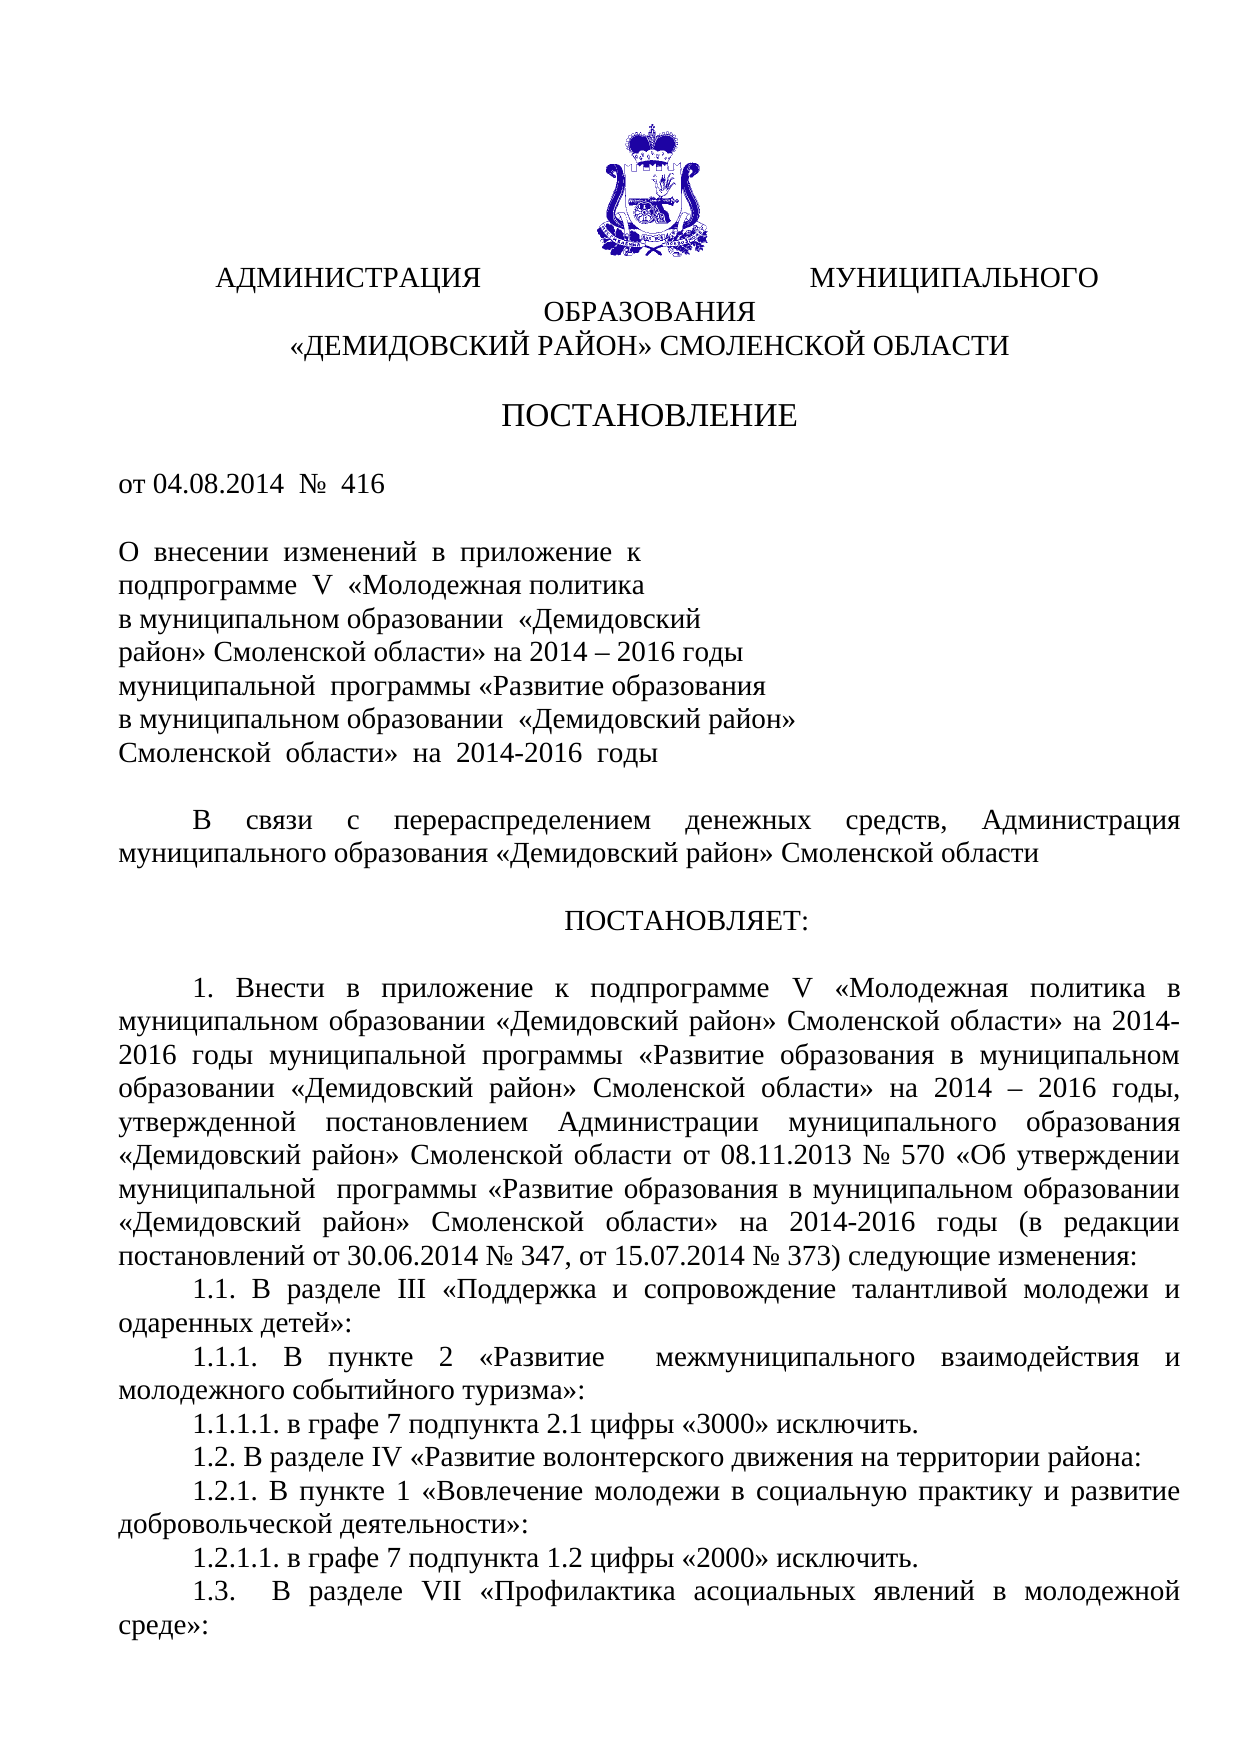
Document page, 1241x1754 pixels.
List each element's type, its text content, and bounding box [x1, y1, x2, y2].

text В связи с перераспределением денежных средств, Администрация муниципального образования «Демидовский район» Смоленской области [118, 802, 1181, 869]
text 1.1.1. В пункте 2 «Развитие межмуниципального взаимодействия и молодежного событийного туризма»: [118, 1339, 1181, 1406]
text в муниципальном образовании «Демидовский [118, 601, 1181, 634]
text 1.1.1.1. в графе 7 подпункта 2.1 цифры «3000» исключить. [118, 1406, 1181, 1439]
text от 04.08.2014 № 416 [118, 467, 1181, 500]
text АДМИНИСТРАЦИЯ МУНИЦИПАЛЬНОГО ОБРАЗОВАНИЯ [118, 261, 1181, 328]
text 1.3. В разделе VII «Профилактика асоциальных явлений в молодежной среде»: [118, 1573, 1181, 1641]
text ПОСТАНОВЛЕНИЕ [118, 395, 1181, 433]
text Смоленской области» на 2014-2016 годы [118, 735, 1181, 768]
text подпрограмме V «Молодежная политика [118, 567, 1181, 601]
text 1.1. В разделе III «Поддержка и сопровождение талантливой молодежи и одаренных детей»: [118, 1272, 1181, 1339]
text 1. Внести в приложение к подпрограмме V «Молодежная политика в муниципальном образовании «Демидовский район» Смоленской области» на 2014-2016 годы муниципальной программы «Развитие образования в муниципальном образовании «Демидовский район» Смоленской области» на 2014 – 2016 годы, утвержденной постановлением Администрации муниципального образования «Демидовский район» Смоленской области от 08.11.2013 № 570 «Об утверждении муниципальной программы «Развитие образования в муниципальном образовании «Демидовский район» Смоленской области» на 2014-2016 годы (в редакции постановлений от 30.06.2014 № 347, от 15.07.2014 № 373) следующие изменения: [118, 970, 1181, 1272]
text ПОСТАНОВЛЯЕТ: [118, 903, 1181, 936]
text муниципальной программы «Развитие образования [118, 668, 1181, 701]
text «ДЕМИДОВСКИЙ РАЙОН» СМОЛЕНСКОЙ ОБЛАСТИ [118, 328, 1181, 361]
text О внесении изменений в приложение к [118, 534, 1181, 567]
text 1.2. В разделе IV «Развитие волонтерского движения на территории района: [118, 1439, 1181, 1473]
text 1.2.1. В пункте 1 «Вовлечение молодежи в социальную практику и развитие добровольческой деятельности»: [118, 1473, 1181, 1540]
text район» Смоленской области» на 2014 – 2016 годы [118, 634, 1181, 668]
text 1.2.1.1. в графе 7 подпункта 1.2 цифры «2000» исключить. [118, 1540, 1181, 1573]
picture [595, 121, 708, 262]
text в муниципальном образовании «Демидовский район» [118, 701, 1181, 735]
